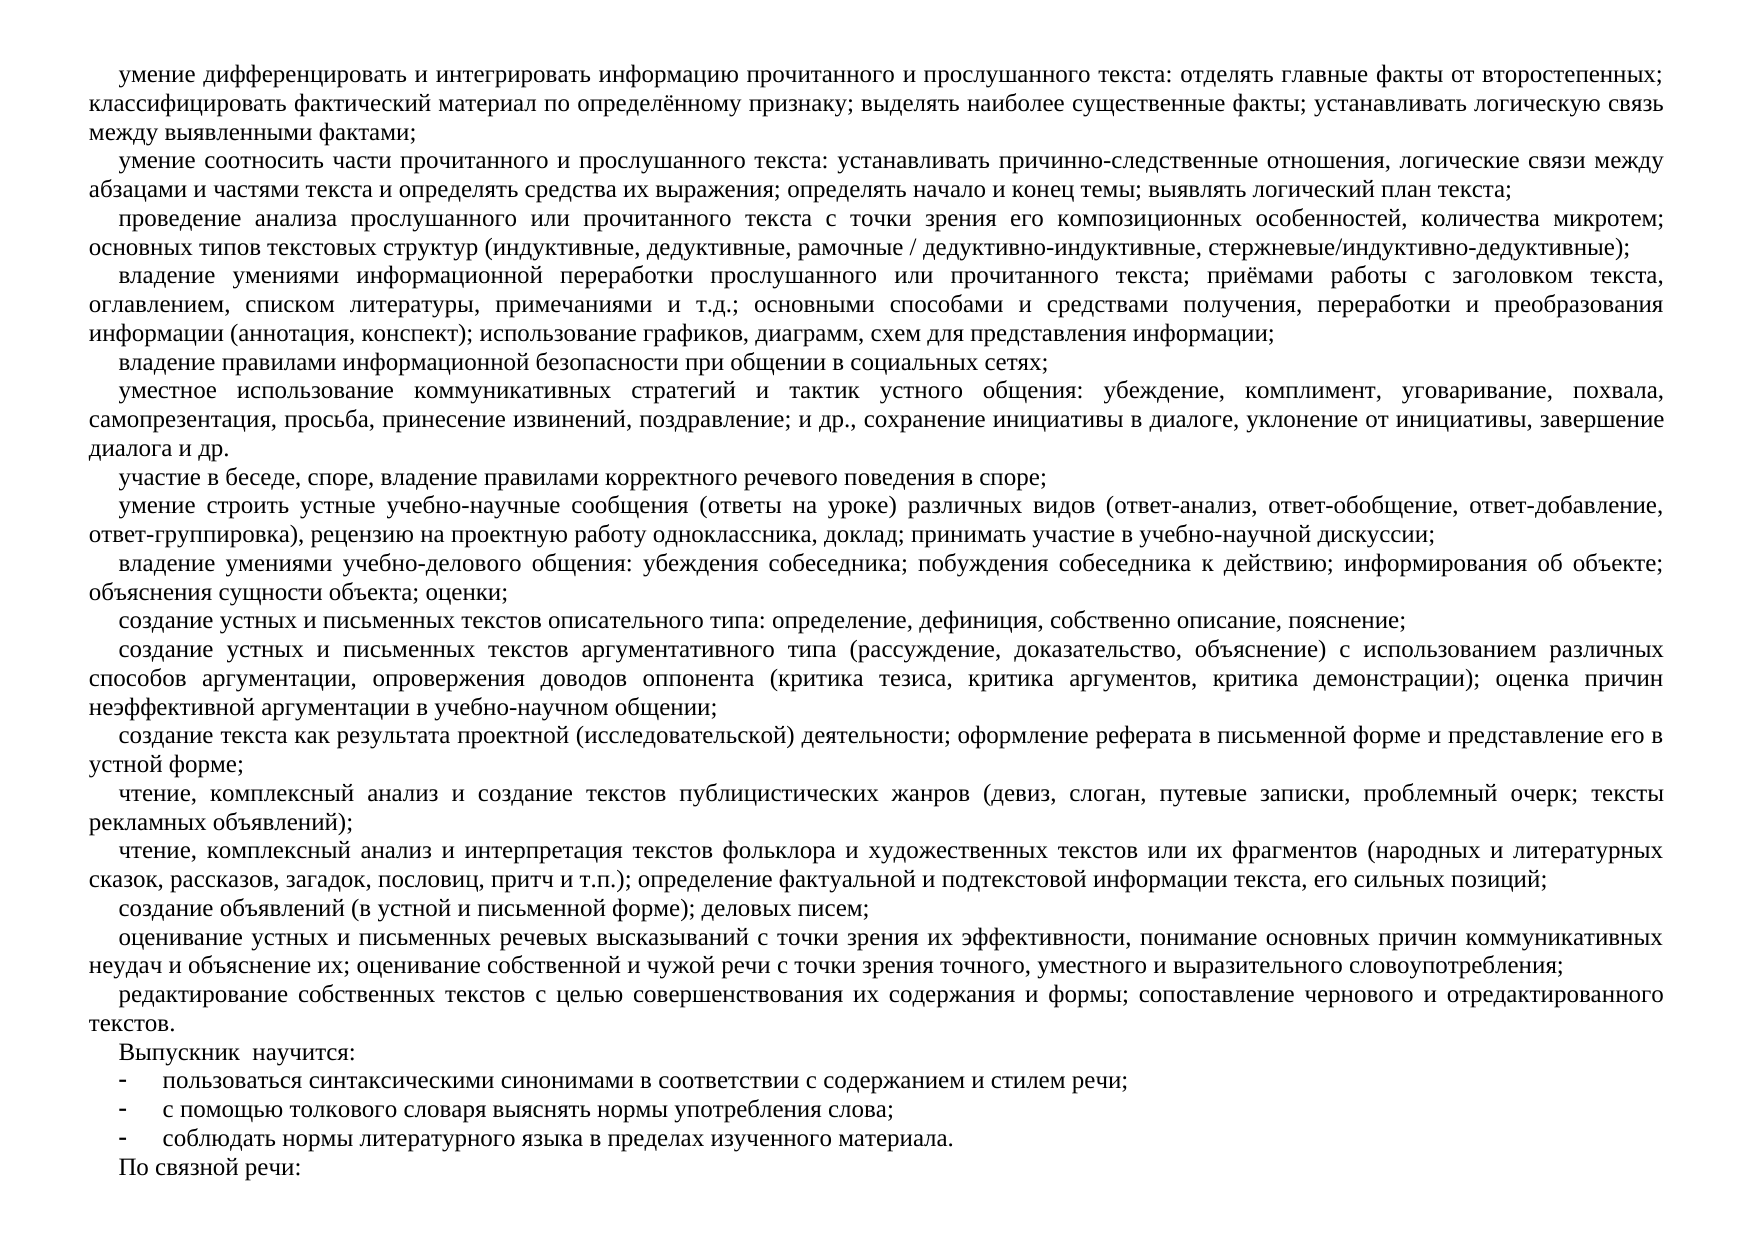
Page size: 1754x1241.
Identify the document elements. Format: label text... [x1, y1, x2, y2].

text По связной речи: [89, 1152, 1665, 1180]
text уместное использование коммуникативных стратегий и тактик устного общения: убеждение, комплимент, уговаривание, похвала, самопрезентация, просьба, принесение извинений, поздравление; и др., сохранение инициативы в диалоге, уклонение от инициативы, завершение диалога и др. [89, 375, 1665, 462]
text оценивание устных и письменных речевых высказываний с точки зрения их эффективности, понимание основных причин коммуникативных неудач и объяснение их; оценивание собственной и чужой речи с точки зрения точного, уместного и выразительного словоупотребления; [89, 922, 1665, 979]
text участие в беседе, споре, владение правилами корректного речевого поведения в споре; [89, 462, 1665, 490]
text создание устных и письменных текстов описательного типа: определение, дефиниция, собственно описание, пояснение; [89, 605, 1665, 634]
text умение дифференцировать и интегрировать информацию прочитанного и прослушанного текста: отделять главные факты от второстепенных; классифицировать фактический материал по определённому признаку; выделять наиболее существенные факты; устанавливать логическую связь между выявленными фактами; [89, 59, 1665, 145]
text умение строить устные учебно-научные сообщения (ответы на уроке) различных видов (ответ-анализ, ответ-обобщение, ответ-добавление, ответ-группировка), рецензию на проектную работу одноклассника, доклад; принимать участие в учебно-научной дискуссии; [89, 490, 1665, 548]
list с помощью толкового словаря выяснять нормы употребления слова; [89, 1094, 1665, 1123]
text чтение, комплексный анализ и интерпретация текстов фольклора и художественных текстов или их фрагментов (народных и литературных сказок, рассказов, загадок, пословиц, притч и т.п.); определение фактуальной и подтекстовой информации текста, его сильных позиций; [89, 835, 1665, 893]
text владение правилами информационной безопасности при общении в социальных сетях; [89, 347, 1665, 375]
text Выпускник научится: [89, 1037, 1665, 1065]
list пользоваться синтаксическими синонимами в соответствии с содержанием и стилем речи; [89, 1065, 1665, 1094]
text владение умениями информационной переработки прослушанного или прочитанного текста; приёмами работы с заголовком текста, оглавлением, списком литературы, примечаниями и т.д.; основными способами и средствами получения, переработки и преобразования информации (аннотация, конспект); использование графиков, диаграмм, схем для представления информации; [89, 260, 1665, 347]
list соблюдать нормы литературного языка в пределах изученного материала. [89, 1123, 1665, 1152]
text создание текста как результата проектной (исследовательской) деятельности; оформление реферата в письменной форме и представление его в устной форме; [89, 720, 1665, 778]
text редактирование собственных текстов с целью совершенствования их содержания и формы; сопоставление чернового и отредактированного текстов. [89, 979, 1665, 1037]
text умение соотносить части прочитанного и прослушанного текста: устанавливать причинно-следственные отношения, логические связи между абзацами и частями текста и определять средства их выражения; определять начало и конец темы; выявлять логический план текста; [89, 145, 1665, 203]
text чтение, комплексный анализ и создание текстов публицистических жанров (девиз, слоган, путевые записки, проблемный очерк; тексты рекламных объявлений); [89, 778, 1665, 835]
text создание объявлений (в устной и письменной форме); деловых писем; [89, 893, 1665, 922]
text владение умениями учебно-делового общения: убеждения собеседника; побуждения собеседника к действию; информирования об объекте; объяснения сущности объекта; оценки; [89, 548, 1665, 605]
text создание устных и письменных текстов аргументативного типа (рассуждение, доказательство, объяснение) с использованием различных способов аргументации, опровержения доводов оппонента (критика тезиса, критика аргументов, критика демонстрации); оценка причин неэффективной аргументации в учебно-научном общении; [89, 634, 1665, 720]
text проведение анализа прослушанного или прочитанного текста с точки зрения его композиционных особенностей, количества микротем; основных типов текстовых структур (индуктивные, дедуктивные, рамочные / дедуктивно-индуктивные, стержневые/индуктивно-дедуктивные); [89, 203, 1665, 260]
